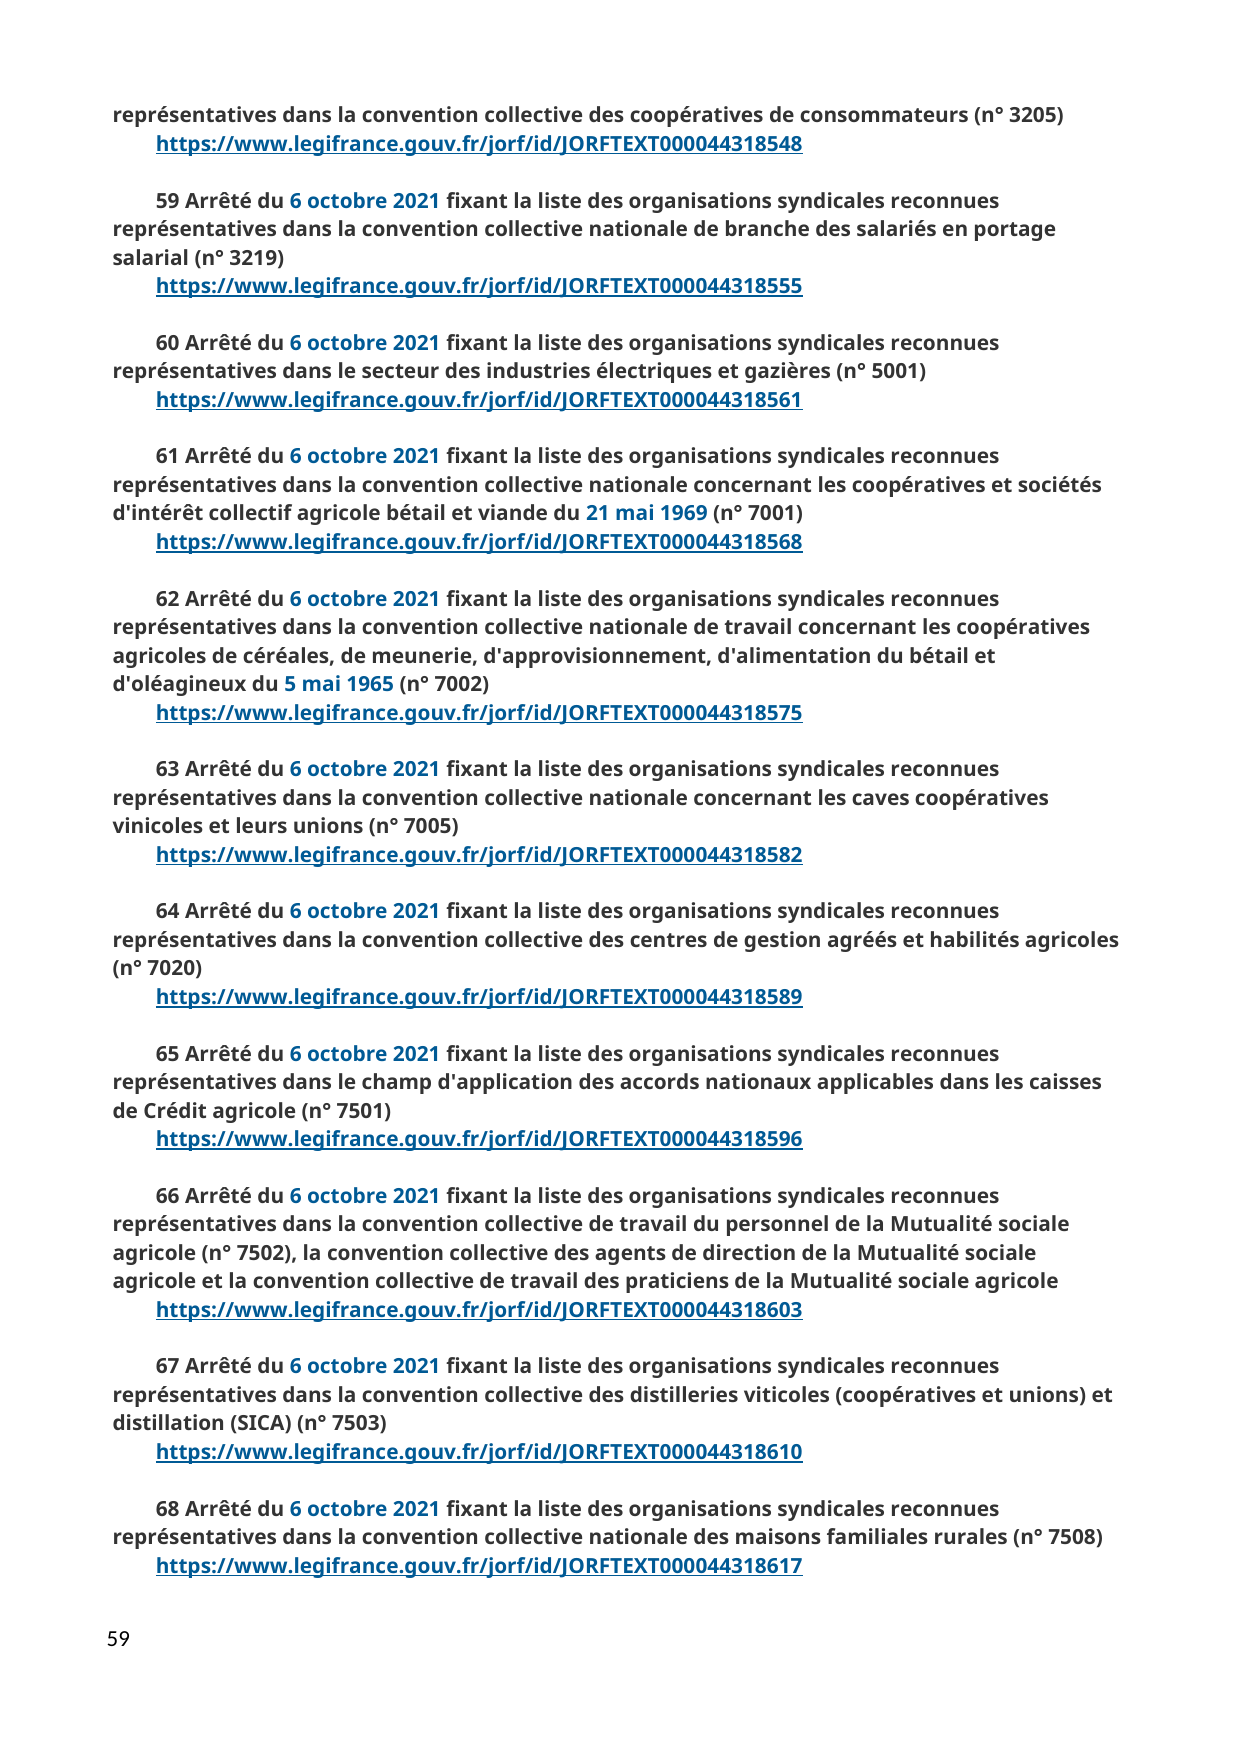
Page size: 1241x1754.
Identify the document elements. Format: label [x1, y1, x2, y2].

text [112, 100, 1122, 1608]
